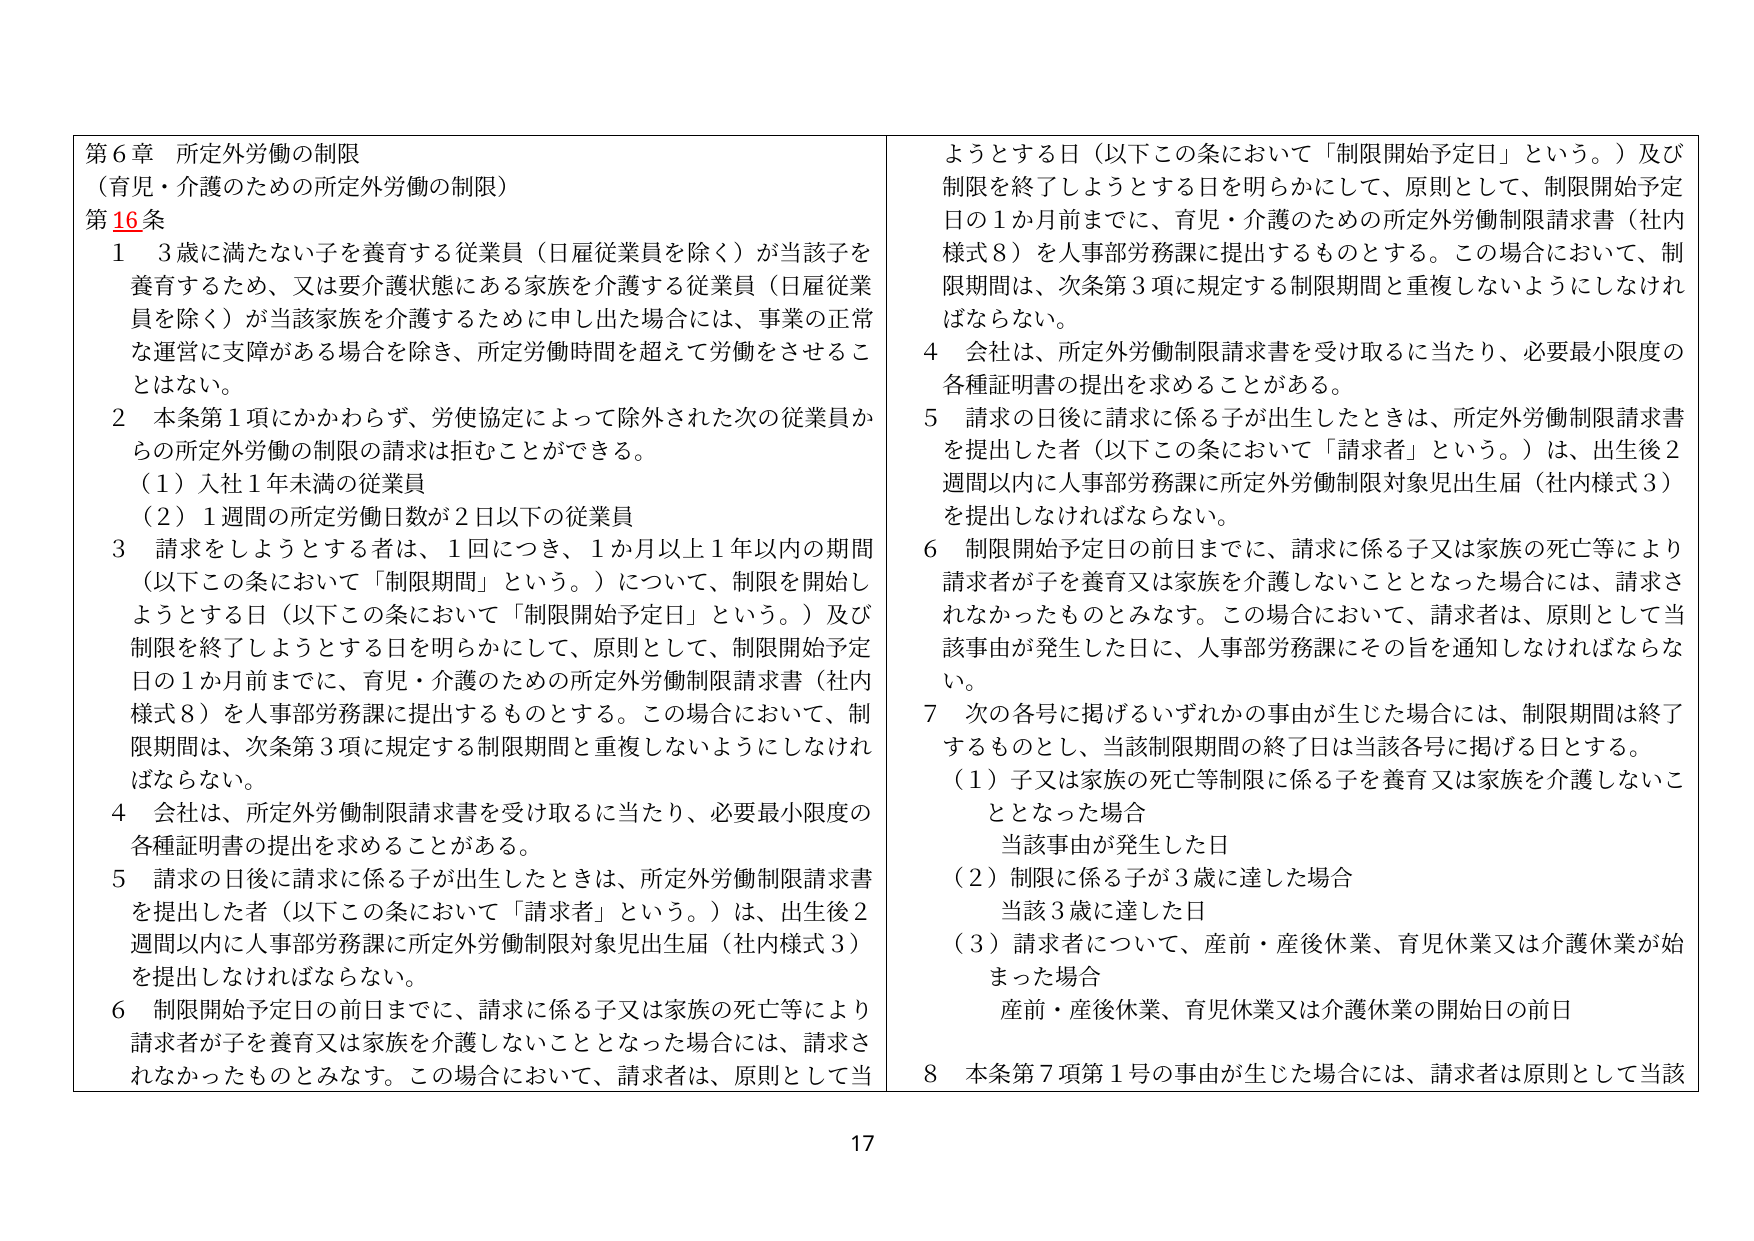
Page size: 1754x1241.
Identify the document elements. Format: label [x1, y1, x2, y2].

table_cell [74, 136, 886, 1091]
table_cell [887, 136, 1698, 1091]
